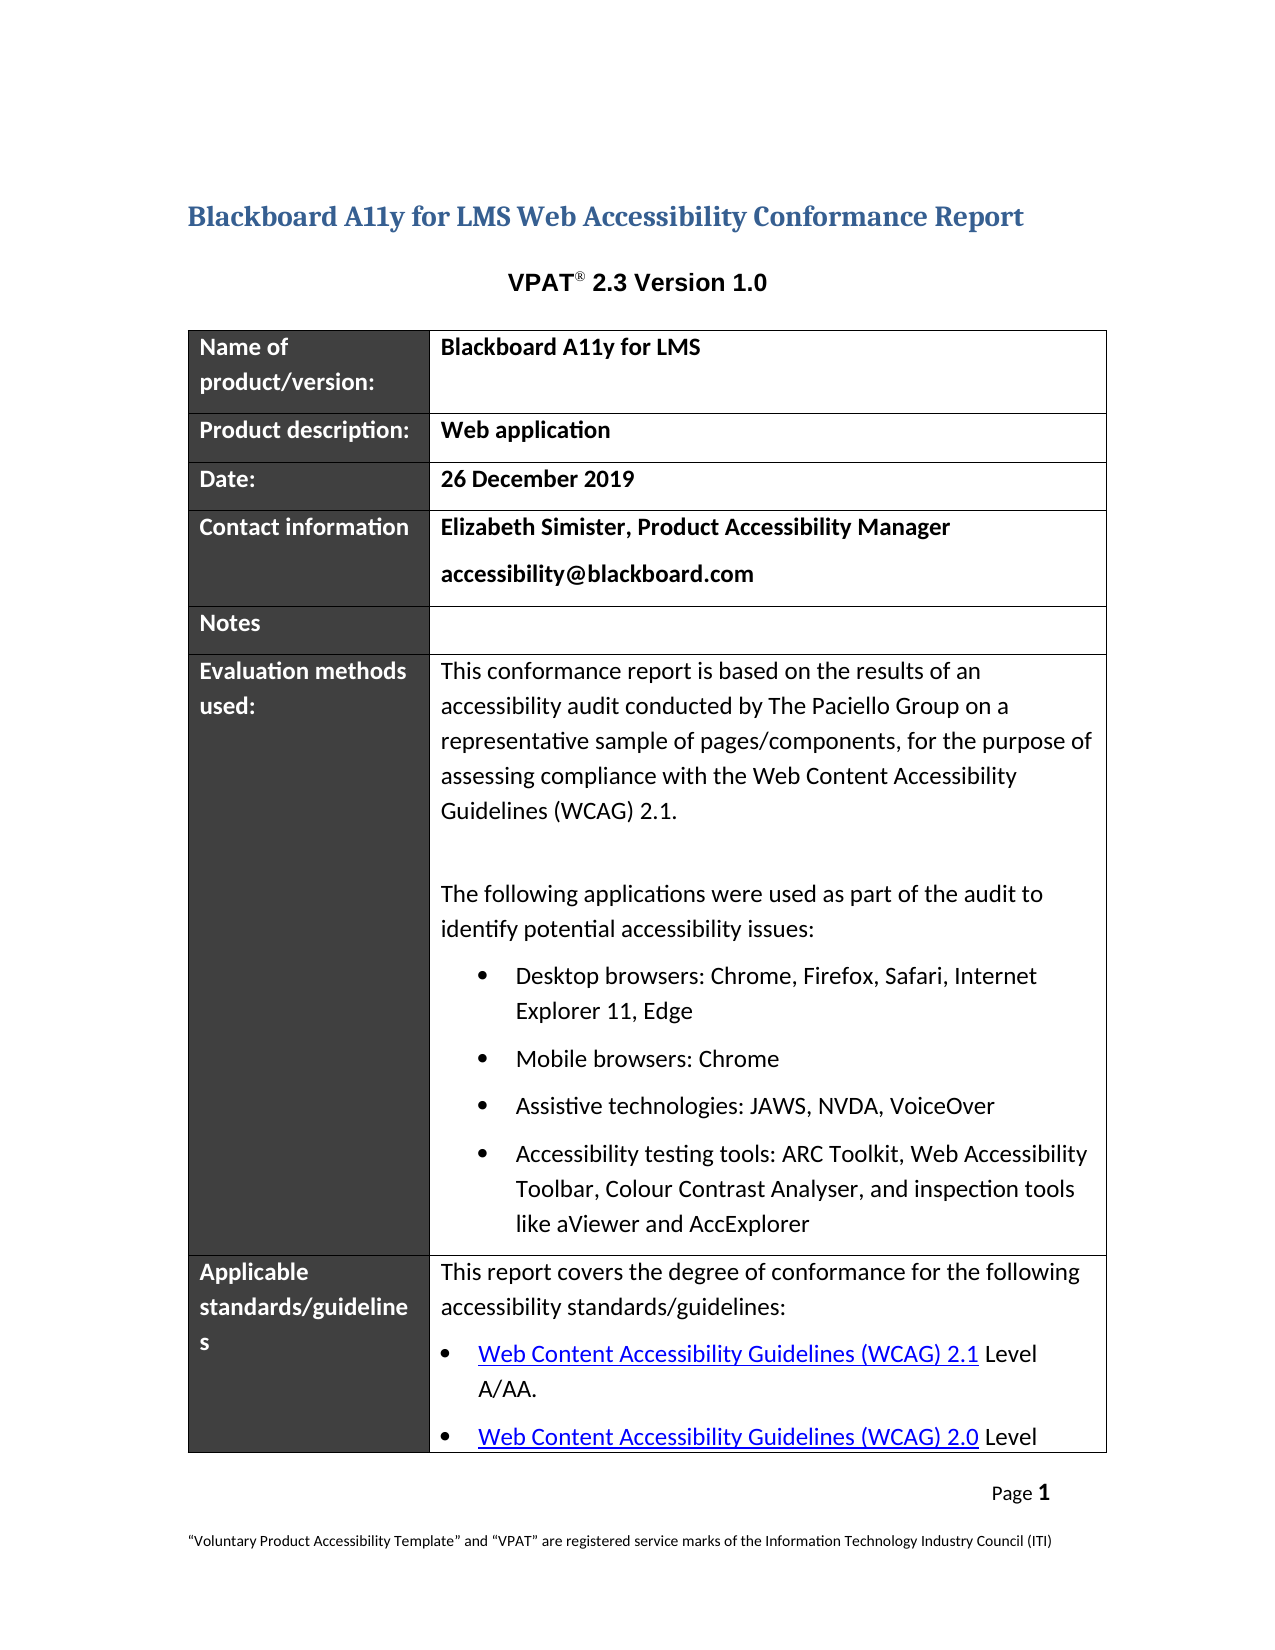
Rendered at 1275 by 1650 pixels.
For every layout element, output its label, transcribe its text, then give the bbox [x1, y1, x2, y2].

table_cell Evaluation methods used: [189, 655, 429, 1255]
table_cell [430, 1256, 1106, 1452]
table_cell Elizabeth Simister, Product Accessibility Manager accessibility@blackboard.com [430, 511, 1106, 606]
subtitle Blackboard A11y for LMS Web Accessibility Conformance Report [187, 200, 1087, 233]
table_cell 26 December 2019 [430, 463, 1106, 510]
table_cell Web application [430, 414, 1106, 462]
table_cell Notes [189, 607, 429, 654]
table_cell Contact information [189, 511, 429, 606]
table_cell [430, 607, 1106, 654]
table_header Name of product/version: [189, 331, 429, 413]
table_header Blackboard A11y for LMS [430, 331, 1106, 413]
table_cell Date: [189, 463, 429, 510]
text VPAT® 2.3 Version 1.0 [187, 268, 1087, 297]
table_cell This conformance report is based on the results of an accessibility audit conducted by The Paciello Group on a representative sample of pages/components, for the purpose of assessing compliance with the Web Content Accessibility Guidelines (WCAG) 2.1. The following applications were used as part of the audit to identify potential accessibility issues: Desktop browsers: Chrome, Firefox, Safari, Internet Explorer 11, Edge Mobile browsers: Chrome Assistive technologies: JAWS, NVDA, VoiceOver Accessibility testing tools: ARC Toolkit, Web Accessibility Toolbar, Colour Contrast Analyser, and inspection tools like aViewer and AccExplorer [430, 655, 1106, 1255]
table_cell Product description: [189, 414, 429, 462]
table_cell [189, 1256, 429, 1452]
